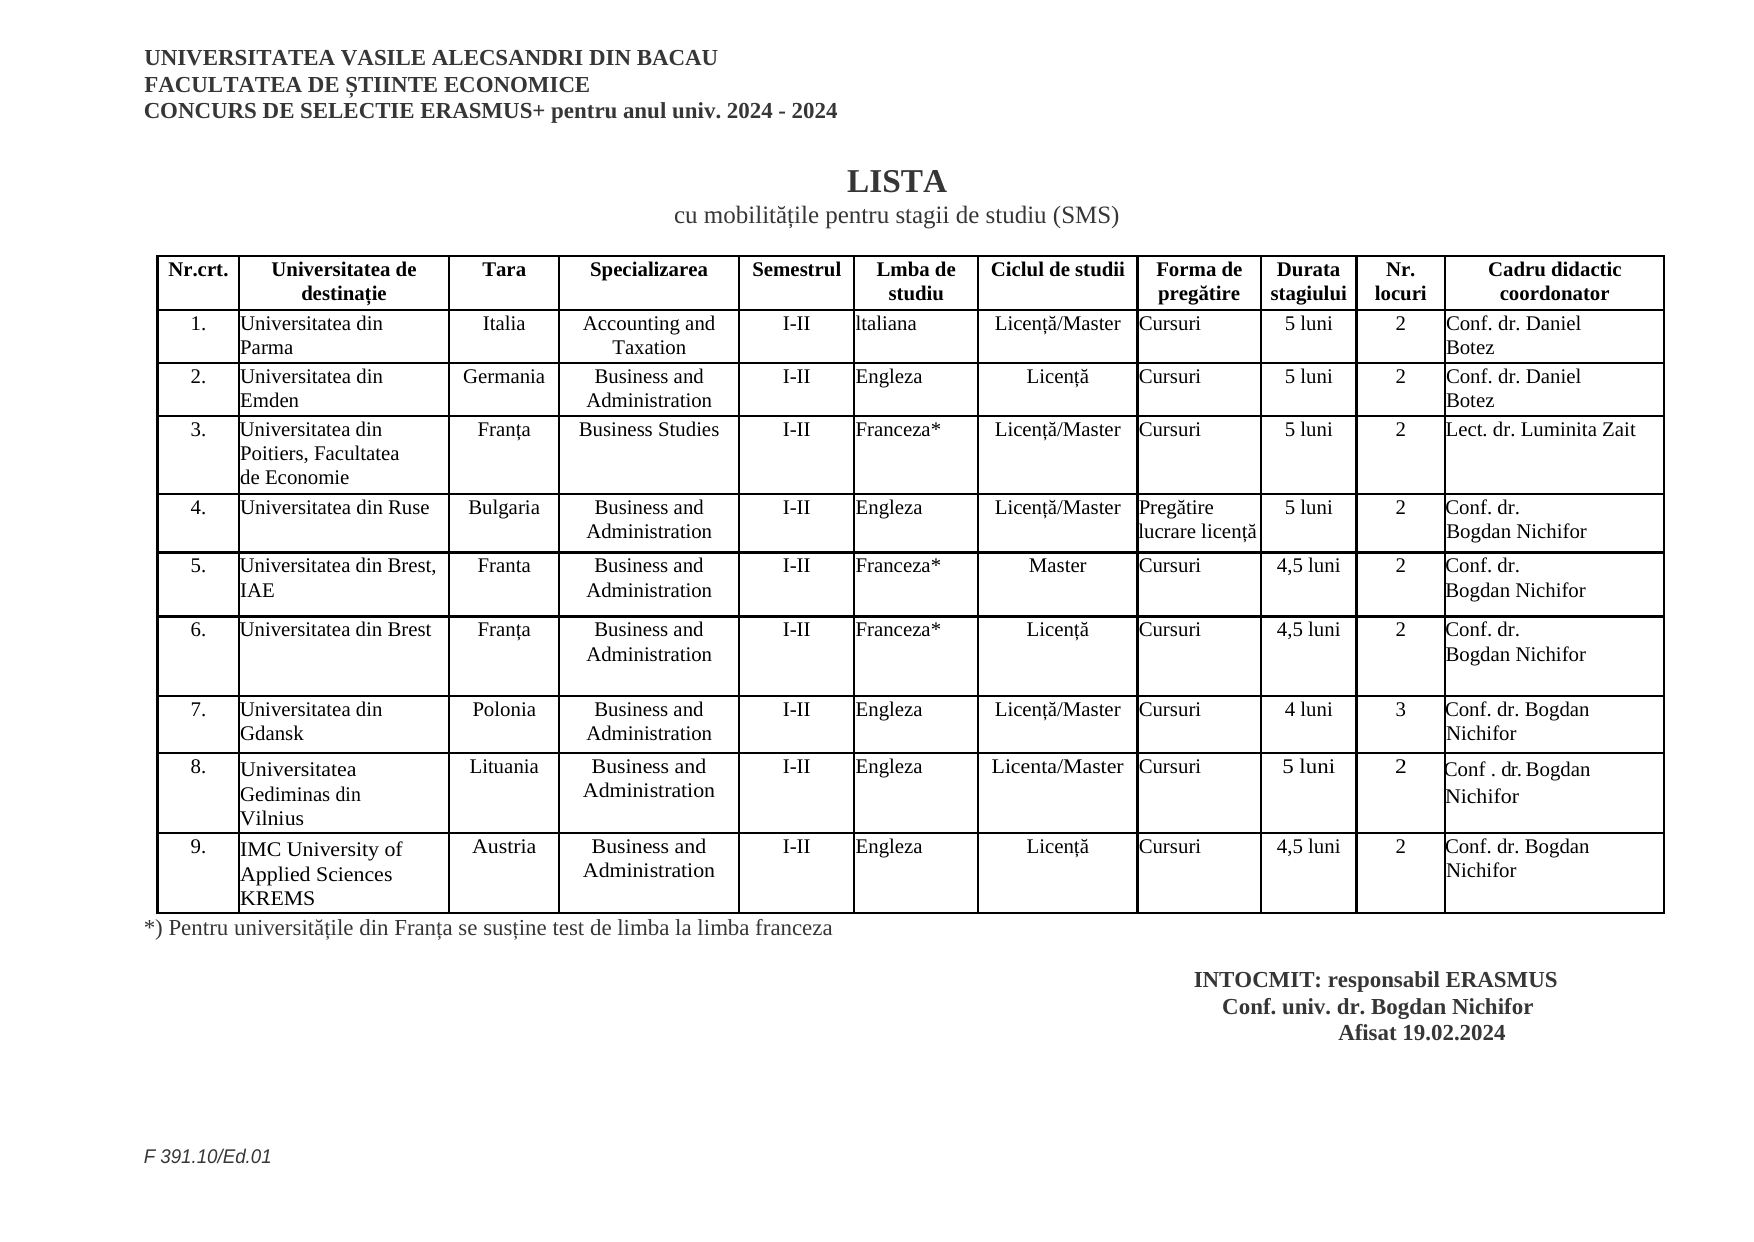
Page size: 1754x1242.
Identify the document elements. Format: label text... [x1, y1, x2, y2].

table_cell Germania [450, 364, 558, 415]
table_cell Polonia [450, 697, 558, 752]
table_cell I-II [740, 554, 853, 615]
table_cell Engleza [855, 364, 977, 415]
table_cell 6. [159, 618, 238, 695]
table_cell Franta [450, 554, 558, 615]
table_cell Engleza [855, 834, 977, 912]
table_cell Conf. dr. Bogdan Nichifor [1446, 618, 1663, 695]
table_cell Licență/Master [979, 697, 1136, 752]
table_cell Business and Administration [560, 697, 738, 752]
table_cell Cursuri [1139, 834, 1260, 912]
table_cell ltaliana [855, 311, 977, 362]
text Afisat 19.02.2024 [1193, 1019, 1650, 1046]
table_header Tara [450, 257, 558, 309]
table_cell 7. [159, 697, 238, 752]
table_cell Italia [450, 311, 558, 362]
table_header Nr. locuri [1358, 257, 1444, 309]
table_cell Engleza [855, 495, 977, 551]
table_cell I-II [740, 364, 853, 415]
table_cell Conf. dr. Daniel Botez [1446, 311, 1663, 362]
table_cell 4,5 luni [1262, 618, 1355, 695]
table_cell 2 [1358, 754, 1444, 832]
table_cell I-II [740, 834, 853, 912]
table_cell I-II [740, 697, 853, 752]
table_cell Business and Administration [560, 618, 738, 695]
table_cell Lituania [450, 754, 558, 832]
table_cell Franța [450, 417, 558, 493]
table_cell 3 [1358, 697, 1444, 752]
table_cell Bulgaria [450, 495, 558, 551]
table_cell I-II [740, 754, 853, 832]
table_cell 4,5 luni [1262, 834, 1355, 912]
table_header Universitatea de destinație [240, 257, 448, 309]
table_cell 2 [1358, 495, 1444, 551]
table_cell 4 luni [1262, 697, 1355, 752]
text UNIVERSITATEA VASILE ALECSANDRI DIN BACAU [143, 44, 1650, 71]
table_cell 5. [159, 554, 238, 615]
table_cell Conf. dr. Bogdan Nichifor [1446, 495, 1663, 551]
table_cell Universitatea din Gdansk [240, 697, 448, 752]
table_cell Engleza [855, 697, 977, 752]
table_cell Cursuri [1139, 554, 1260, 615]
table_cell Universitatea din Brest, IAE [240, 554, 448, 615]
table_cell IMC University of Applied Sciences KREMS [240, 834, 448, 912]
table_cell 3. [159, 417, 238, 493]
table_cell 5 luni [1262, 364, 1355, 415]
table_cell Austria [450, 834, 558, 912]
table_cell I-II [740, 495, 853, 551]
table_cell Conf. dr. Bogdan Nichifor [1446, 697, 1663, 752]
table_cell 4. [159, 495, 238, 551]
table_cell Pregătire lucrare licență [1139, 495, 1260, 551]
table_cell Accounting and Taxation [560, 311, 738, 362]
table_cell Universitatea din Brest [240, 618, 448, 695]
text LISTA [143, 162, 1650, 200]
text CONCURS DE SELECTIE ERASMUS+ pentru anul univ. 2024 - 2024 [143, 97, 1650, 123]
table_cell Cursuri [1139, 311, 1260, 362]
table_cell Universitatea din Poitiers, Facultatea de Economie [240, 417, 448, 493]
table_cell Universitatea din Parma [240, 311, 448, 362]
table_cell I-II [740, 417, 853, 493]
table_cell Conf. dr. Bogdan Nichifor [1446, 834, 1663, 912]
table_cell Franceza* [855, 554, 977, 615]
text FACULTATEA DE ȘTIINTE ECONOMICE [143, 71, 1650, 97]
table_cell 5 luni [1262, 495, 1355, 551]
table_cell 2 [1358, 417, 1444, 493]
table_cell Franceza* [855, 417, 977, 493]
table_cell 9. [159, 834, 238, 912]
table_cell Conf. dr. Daniel Botez [1446, 364, 1663, 415]
table_cell Universitatea din Ruse [240, 495, 448, 551]
text Conf. univ. dr. Bogdan Nichifor [1193, 993, 1650, 1019]
table_cell Business Studies [560, 417, 738, 493]
table_header Specializarea [560, 257, 738, 309]
table_cell Universitatea din Emden [240, 364, 448, 415]
table_cell Conf . dr. Bogdan Nichifor [1446, 754, 1663, 832]
table_cell Cursuri [1139, 364, 1260, 415]
text *) Pentru universitățile din Franța se susține test de limba la limba franceza [143, 914, 1650, 940]
table_cell 2. [159, 364, 238, 415]
table_cell Engleza [855, 754, 977, 832]
table_cell 5 luni [1262, 754, 1355, 832]
table_header Durata stagiului [1262, 257, 1355, 309]
table_cell 8. [159, 754, 238, 832]
table_header Ciclul de studii [979, 257, 1136, 309]
table_cell Licență [979, 834, 1136, 912]
table_cell 5 luni [1262, 417, 1355, 493]
text INTOCMIT: responsabil ERASMUS [1118, 966, 1650, 993]
table_cell Licență [979, 618, 1136, 695]
table_cell Business and Administration [560, 554, 738, 615]
table_cell Business and Administration [560, 754, 738, 832]
table_cell Lect. dr. Luminita Zait [1446, 417, 1663, 493]
table_cell Master [979, 554, 1136, 615]
table_cell 5 luni [1262, 311, 1355, 362]
table_cell Licență/Master [979, 417, 1136, 493]
table_cell Conf. dr. Bogdan Nichifor [1446, 554, 1663, 615]
table_cell 2 [1358, 311, 1444, 362]
table_header Nr.crt. [159, 257, 238, 309]
table_cell I-II [740, 618, 853, 695]
table_cell 2 [1358, 554, 1444, 615]
table_cell Business and Administration [560, 364, 738, 415]
table_cell I-II [740, 311, 853, 362]
table_cell Universitatea Gediminas din Vilnius [240, 754, 448, 832]
table_header Cadru didactic coordonator [1446, 257, 1663, 309]
table_header Semestrul [740, 257, 853, 309]
table_cell Cursuri [1139, 417, 1260, 493]
table_cell Cursuri [1139, 754, 1260, 832]
table_cell 2 [1358, 618, 1444, 695]
table_cell Business and Administration [560, 834, 738, 912]
table_cell Licenta/Master [979, 754, 1136, 832]
table_cell Franța [450, 618, 558, 695]
table_cell Franceza* [855, 618, 977, 695]
table_cell Business and Administration [560, 495, 738, 551]
table_cell Licență [979, 364, 1136, 415]
table_cell 2 [1358, 364, 1444, 415]
table_cell 2 [1358, 834, 1444, 912]
table_cell 4,5 luni [1262, 554, 1355, 615]
table_cell 1. [159, 311, 238, 362]
text cu mobilitățile pentru stagii de studiu (SMS) [143, 200, 1650, 229]
table_cell Cursuri [1139, 697, 1260, 752]
table_cell Cursuri [1139, 618, 1260, 695]
table_cell Licență/Master [979, 311, 1136, 362]
table_header Lmba de studiu [855, 257, 977, 309]
table_header Forma de pregătire [1139, 257, 1260, 309]
table_cell Licență/Master [979, 495, 1136, 551]
